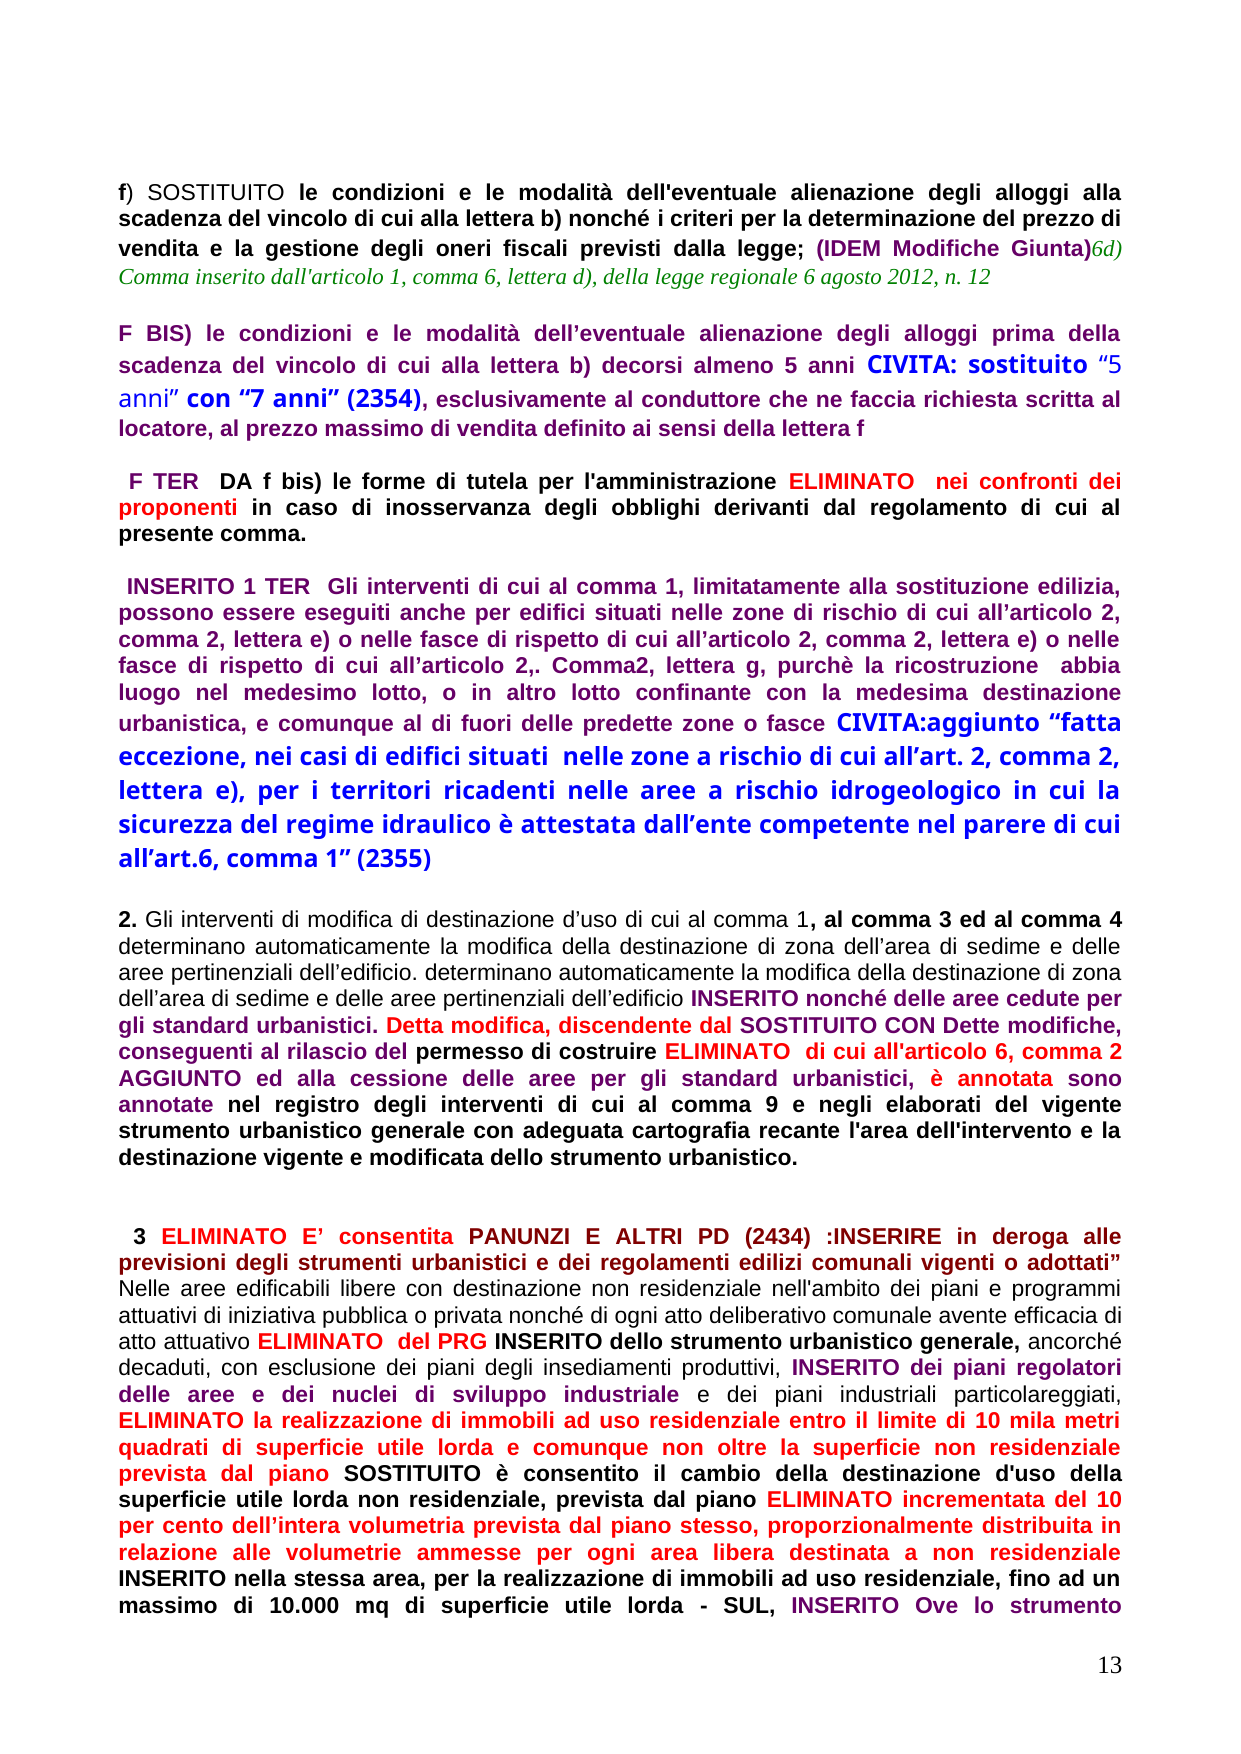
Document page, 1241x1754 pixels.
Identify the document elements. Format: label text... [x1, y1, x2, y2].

text F BIS) le condizioni e le modalità dell’eventuale alienazione degli alloggi prima della scadenza del vincolo di cui alla lettera b) decorsi almeno 5 anni CIVITA: sostituito “5 anni” con “7 anni” (2354), esclusivamente al conduttore che ne faccia richiesta scritta al locatore, al prezzo massimo di vendita definito ai sensi della lettera f [118, 320, 1122, 441]
text 2. Gli interventi di modifica di destinazione d’uso di cui al comma 1, al comma 3 ed al comma 4 determinano automaticamente la modifica della destinazione di zona dell’area di sedime e delle aree pertinenziali dell’edificio. determinano automaticamente la modifica della destinazione di zona dell’area di sedime e delle aree pertinenziali dell’edificio INSERITO nonché delle aree cedute per gli standard urbanistici. Detta modifica, discendente dal SOSTITUITO CON Dette modifiche, conseguenti al rilascio del permesso di costruire ELIMINATO di cui all'articolo 6, comma 2 AGGIUNTO ed alla cessione delle aree per gli standard urbanistici, è annotata sono annotate nel registro degli interventi di cui al comma 9 e negli elaborati del vigente strumento urbanistico generale con adeguata cartografia recante l'area dell'intervento e la destinazione vigente e modificata dello strumento urbanistico. [118, 906, 1122, 1170]
text f) SOSTITUITO le condizioni e le modalità dell'eventuale alienazione degli alloggi alla scadenza del vincolo di cui alla lettera b) nonché i criteri per la determinazione del prezzo di vendita e la gestione degli oneri fiscali previsti dalla legge; (IDEM Modifiche Giunta)6d) Comma inserito dall'articolo 1, comma 6, lettera d), della legge regionale 6 agosto 2012, n. 12 [118, 148, 1122, 289]
text INSERITO 1 TER Gli interventi di cui al comma 1, limitatamente alla sostituzione edilizia, possono essere eseguiti anche per edifici situati nelle zone di rischio di cui all’articolo 2, comma 2, lettera e) o nelle fasce di rispetto di cui all’articolo 2, comma 2, lettera e) o nelle fasce di rispetto di cui all’articolo 2,. Comma2, lettera g, purchè la ricostruzione abbia luogo nel medesimo lotto, o in altro lotto confinante con la medesima destinazione urbanistica, e comunque al di fuori delle predette zone o fasce CIVITA:aggiunto “fatta eccezione, nei casi di edifici situati nelle zone a rischio di cui all’art. 2, comma 2, lettera e), per i territori ricadenti nelle aree a rischio idrogeologico in cui la sicurezza del regime idraulico è attestata dall’ente competente nel parere di cui all’art.6, comma 1” (2355) [118, 573, 1122, 875]
text F TER DA f bis) le forme di tutela per l'amministrazione ELIMINATO nei confronti dei proponenti in caso di inosservanza degli obblighi derivanti dal regolamento di cui al presente comma. [118, 468, 1122, 547]
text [118, 1223, 1122, 1618]
